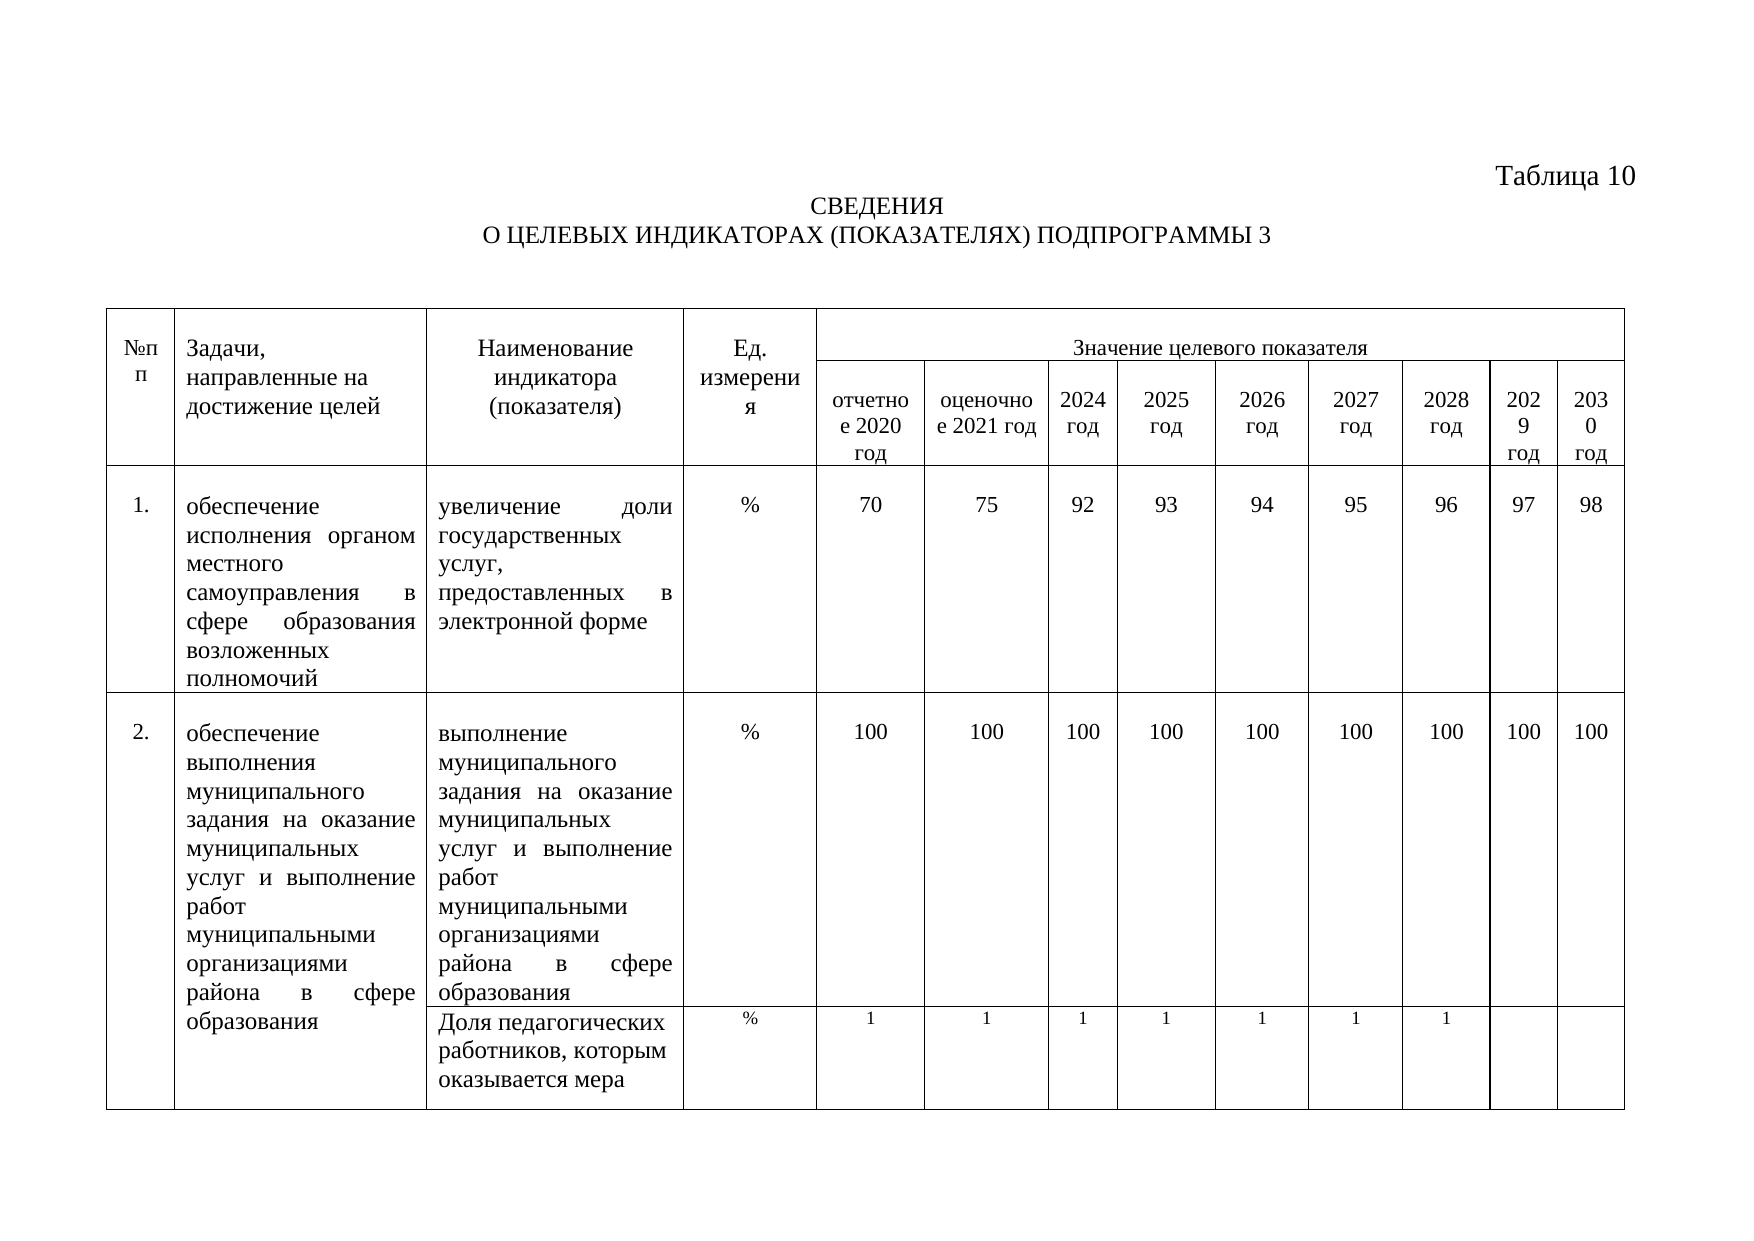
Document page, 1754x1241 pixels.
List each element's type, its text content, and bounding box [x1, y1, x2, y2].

table_cell 98 [1558, 466, 1624, 692]
table_cell 2026 год [1216, 361, 1308, 465]
table_cell 94 [1216, 466, 1308, 692]
text О ЦЕЛЕВЫХ ИНДИКАТОРАХ (ПОКАЗАТЕЛЯХ) ПОДПРОГРАММЫ 3 [118, 220, 1636, 249]
table_cell 97 [1491, 466, 1557, 692]
table_cell отчетное 2020 год [817, 361, 924, 465]
table_cell % [684, 466, 816, 692]
table_cell 2030 год [1558, 361, 1624, 465]
table_cell 1 [1118, 1007, 1215, 1109]
table_cell 2025 год [1118, 361, 1215, 465]
table_header Значение целевого показателя [817, 309, 1624, 360]
table_cell 92 [1049, 466, 1117, 692]
table_cell 1 [1216, 1007, 1308, 1109]
table_cell 1 [817, 1007, 924, 1109]
table_cell оценочное 2021 год [925, 361, 1048, 465]
table_cell 93 [1118, 466, 1215, 692]
table_cell увеличение доли государственных услуг, предоставленных в электронной форме [427, 466, 683, 692]
table_cell 1 [1491, 1007, 1557, 1109]
table_cell 100 [1403, 693, 1489, 1006]
table_cell 1 [925, 1007, 1048, 1109]
table_header №пп [107, 309, 174, 465]
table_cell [427, 1007, 683, 1109]
table_cell 100 [1049, 693, 1117, 1006]
table_cell 100 [1118, 693, 1215, 1006]
table_cell 96 [1403, 466, 1489, 692]
table_cell 75 [925, 466, 1048, 692]
table_header Задачи, направленные на достижение целей [175, 309, 426, 465]
table_cell 100 [817, 693, 924, 1006]
text Таблица 10 [118, 158, 1636, 191]
table_cell 100 [1309, 693, 1402, 1006]
table_cell 2027 год [1309, 361, 1402, 465]
table_cell 95 [1309, 466, 1402, 692]
table_header Ед. измерения [684, 309, 816, 465]
table_header Наименование индикатора (показателя) [427, 309, 683, 465]
table_cell 1. [107, 466, 174, 692]
table_cell обеспечение исполнения органом местного самоуправления в сфере образования возложенных полномочий [175, 466, 426, 692]
table_cell 1 [1309, 1007, 1402, 1109]
table_cell выполнение муниципального задания на оказание муниципальных услуг и выполнение работ муниципальными организациями района в сфере образования [427, 693, 683, 1006]
table_cell обеспечение выполнения муниципального задания на оказание муниципальных услуг и выполнение работ муниципальными организациями района в сфере образования [175, 693, 426, 1109]
table_cell 100 [925, 693, 1048, 1006]
table_cell 100 [1216, 693, 1308, 1006]
table_cell 70 [817, 466, 924, 692]
table_cell 1 [1049, 1007, 1117, 1109]
table_cell 1 [1403, 1007, 1489, 1109]
table_cell 100 [1558, 693, 1624, 1006]
table_cell 1 [1558, 1007, 1624, 1109]
table_cell 100 [1491, 693, 1557, 1006]
table_cell 2028 год [1403, 361, 1489, 465]
table_cell % [684, 1007, 816, 1109]
table_cell 2. [107, 693, 174, 1109]
table_cell % [684, 693, 816, 1006]
table_cell 2024 год [1049, 361, 1117, 465]
table_cell 2029 год [1491, 361, 1557, 465]
text СВЕДЕНИЯ [118, 191, 1636, 220]
